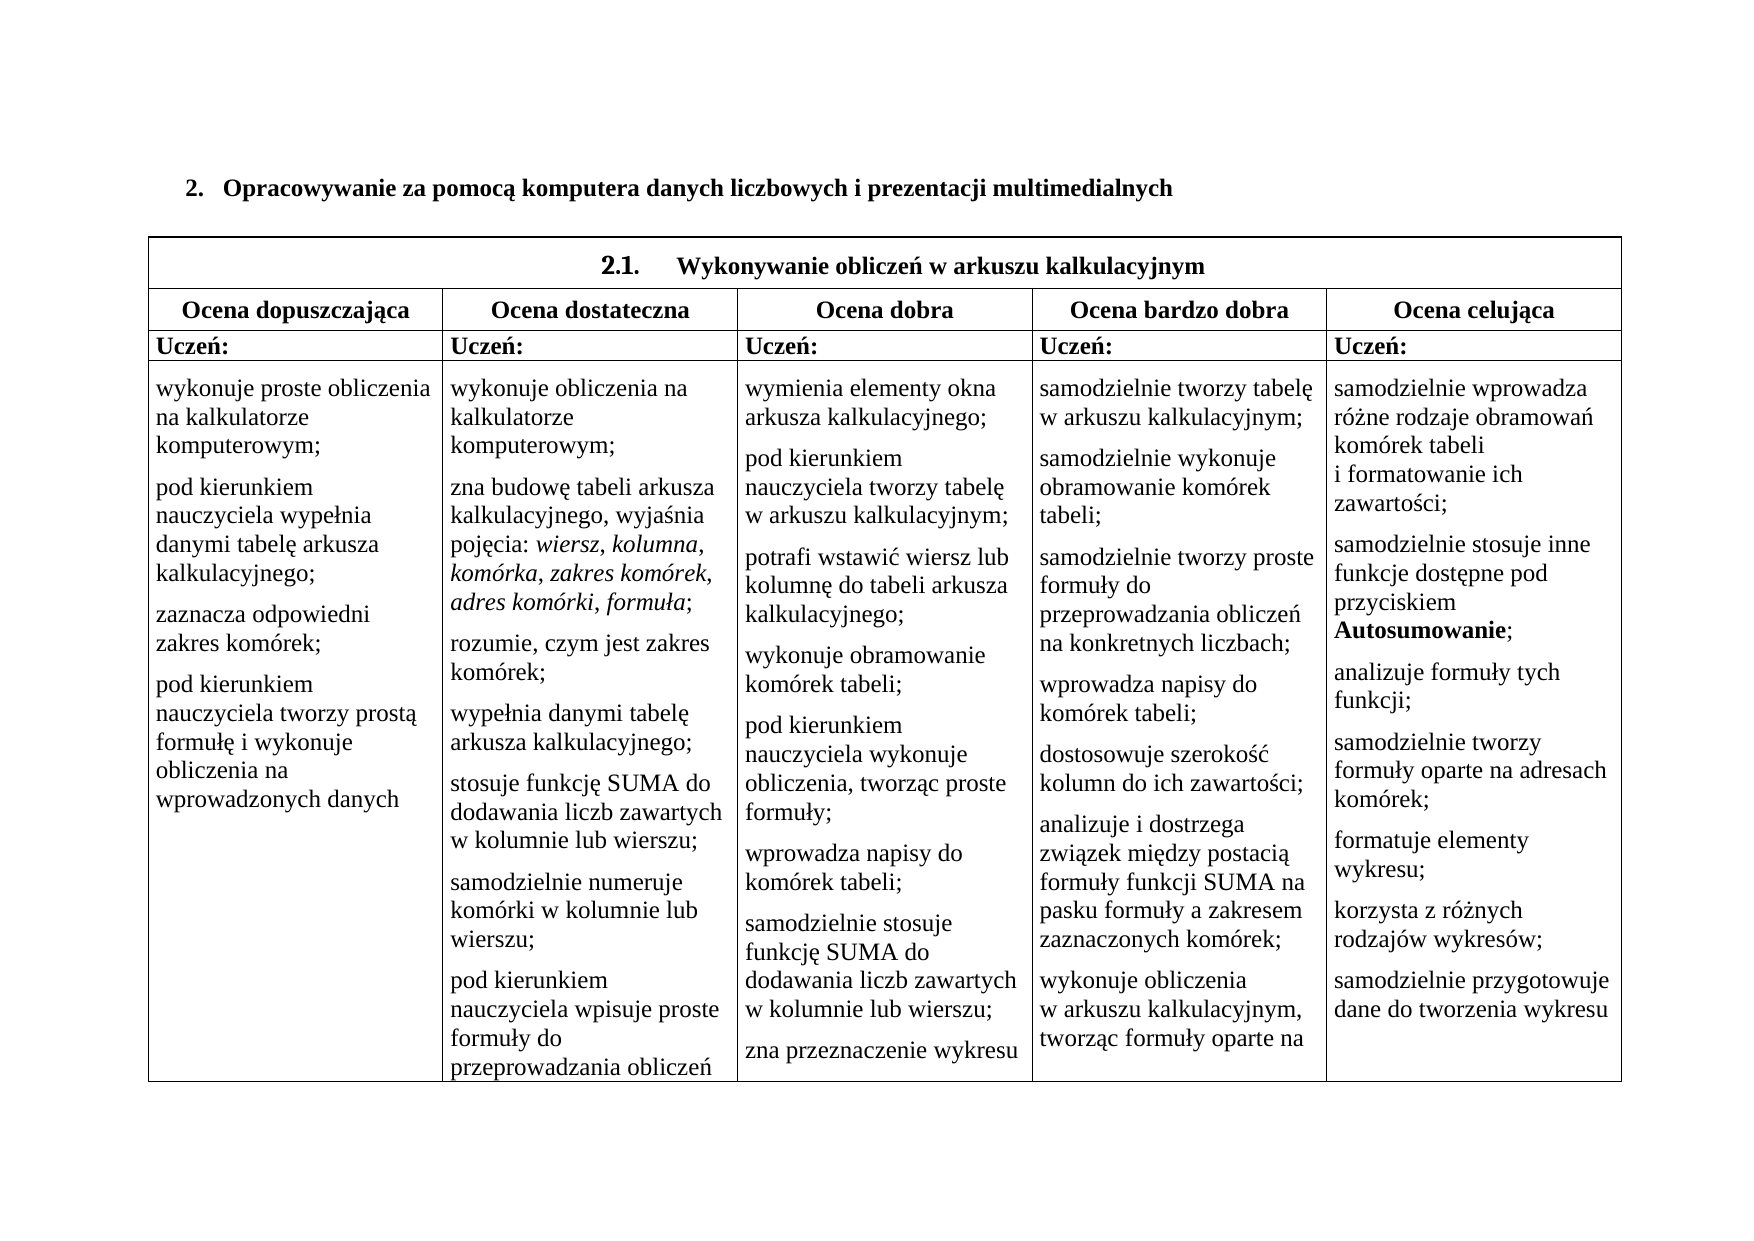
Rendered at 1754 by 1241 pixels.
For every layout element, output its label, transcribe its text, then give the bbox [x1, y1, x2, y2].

table_cell Uczeń: [1327, 331, 1621, 359]
table_cell Ocena celująca [1327, 289, 1621, 330]
table_cell Ocena dostateczna [443, 289, 737, 330]
table_cell Uczeń: [1033, 331, 1326, 359]
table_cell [1033, 361, 1326, 1081]
table_cell Ocena dobra [738, 289, 1032, 330]
table_header Wykonywanie obliczeń w arkuszu kalkulacyjnym [149, 238, 1621, 287]
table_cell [149, 361, 442, 1081]
table_cell Ocena dopuszczająca [149, 289, 442, 330]
subtitle Opracowywanie za pomocą komputera danych liczbowych i prezentacji multimedialnych [185, 173, 1606, 201]
table_cell Uczeń: [443, 331, 737, 359]
table_cell Uczeń: [738, 331, 1032, 359]
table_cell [738, 361, 1032, 1081]
table_cell Ocena bardzo dobra [1033, 289, 1326, 330]
table_cell Uczeń: [149, 331, 442, 359]
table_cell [1327, 361, 1621, 1081]
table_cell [443, 361, 737, 1081]
